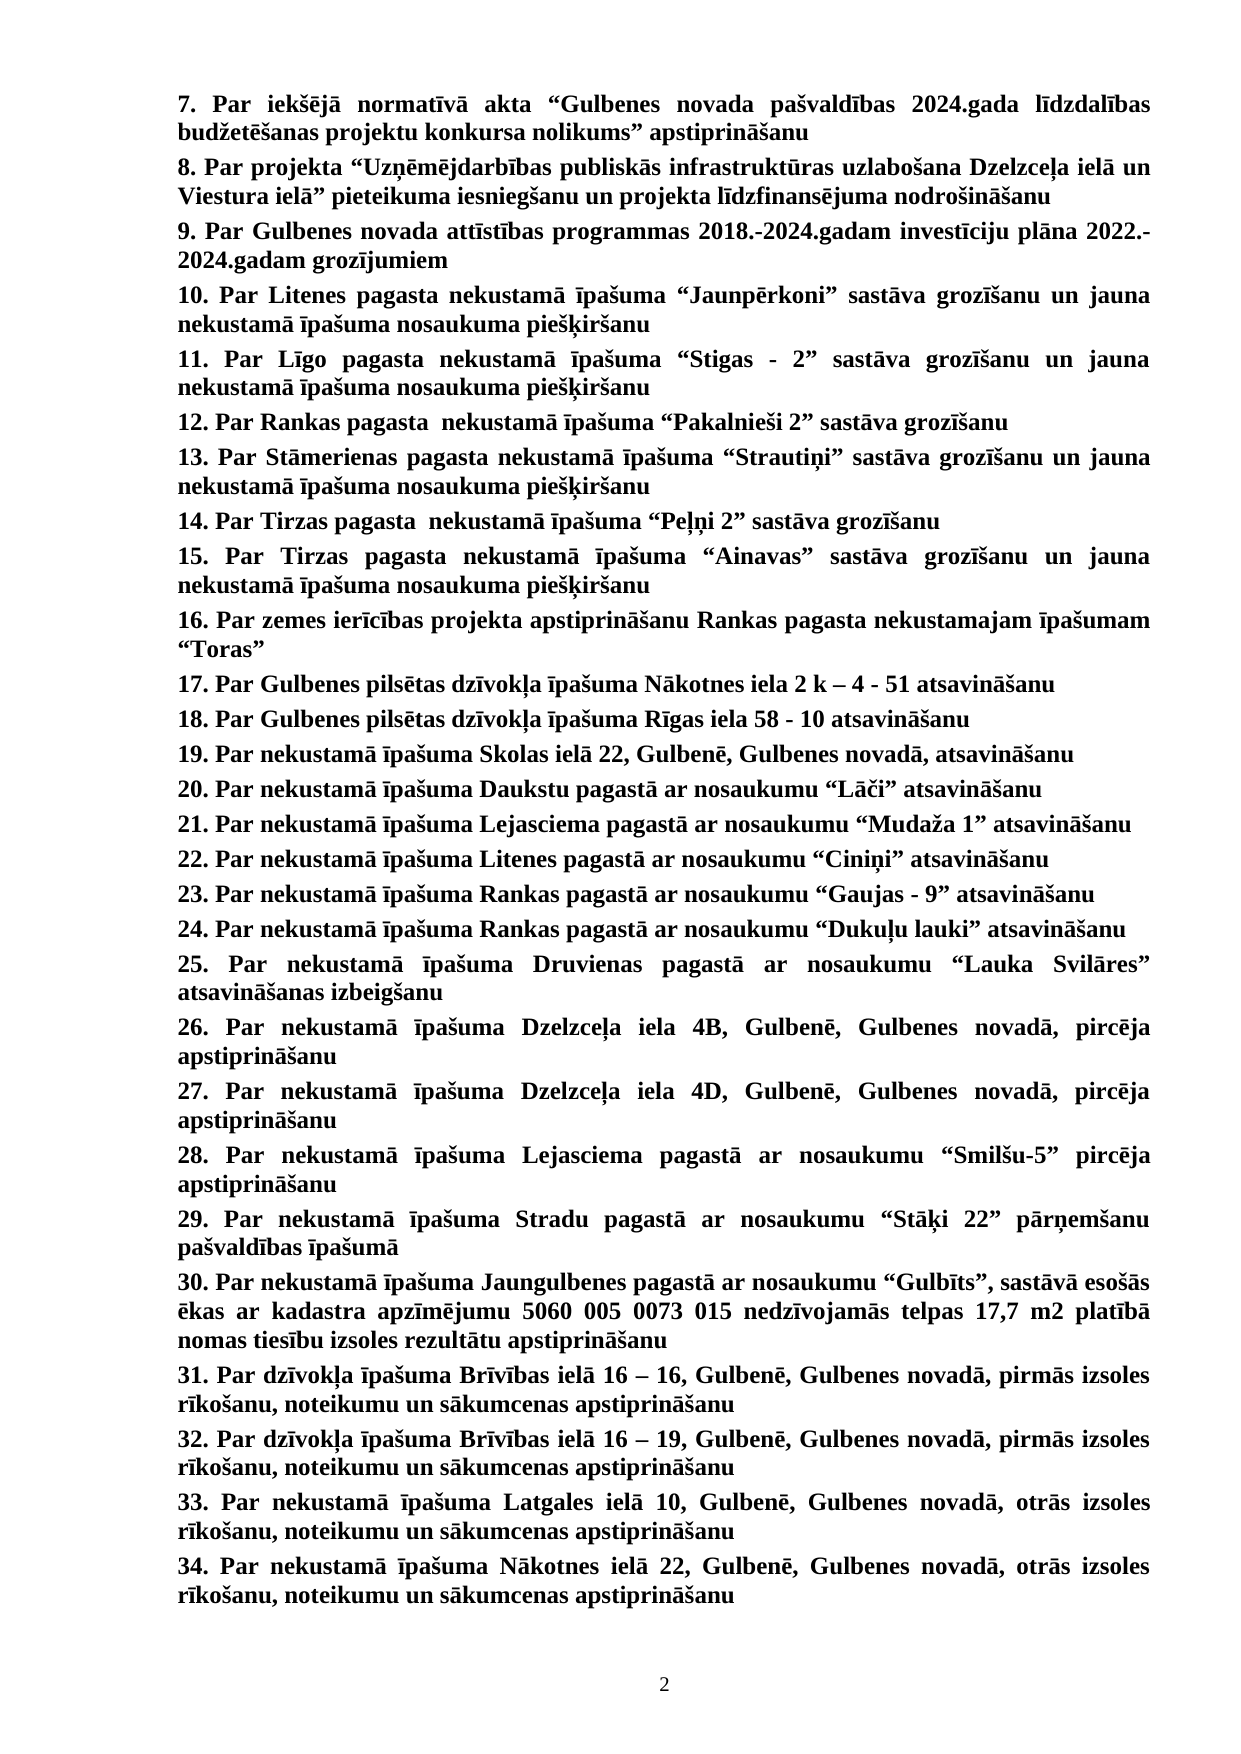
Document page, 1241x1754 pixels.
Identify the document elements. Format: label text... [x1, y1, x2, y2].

text 30. Par nekustamā īpašuma Jaungulbenes pagastā ar nosaukumu “Gulbīts”, sastāvā esošās ēkas ar kadastra apzīmējumu 5060 005 0073 015 nedzīvojamās telpas 17,7 m2 platībā nomas tiesību izsoles rezultātu apstiprināšanu [177, 1267, 1152, 1354]
text 26. Par nekustamā īpašuma Dzelzceļa iela 4B, Gulbenē, Gulbenes novadā, pircēja apstiprināšanu [177, 1012, 1152, 1070]
text 10. Par Litenes pagasta nekustamā īpašuma “Jaunpērkoni” sastāva grozīšanu un jauna nekustamā īpašuma nosaukuma piešķiršanu [177, 280, 1152, 337]
text 13. Par Stāmerienas pagasta nekustamā īpašuma “Strautiņi” sastāva grozīšanu un jauna nekustamā īpašuma nosaukuma piešķiršanu [177, 442, 1152, 500]
text 18. Par Gulbenes pilsētas dzīvokļa īpašuma Rīgas iela 58 - 10 atsavināšanu [177, 704, 1152, 732]
text 20. Par nekustamā īpašuma Daukstu pagastā ar nosaukumu “Lāči” atsavināšanu [177, 774, 1152, 802]
text 31. Par dzīvokļa īpašuma Brīvības ielā 16 – 16, Gulbenē, Gulbenes novadā, pirmās izsoles rīkošanu, noteikumu un sākumcenas apstiprināšanu [177, 1360, 1152, 1417]
text 25. Par nekustamā īpašuma Druvienas pagastā ar nosaukumu “Lauka Svilāres” atsavināšanas izbeigšanu [177, 949, 1152, 1006]
text 22. Par nekustamā īpašuma Litenes pagastā ar nosaukumu “Ciniņi” atsavināšanu [177, 844, 1152, 872]
text 19. Par nekustamā īpašuma Skolas ielā 22, Gulbenē, Gulbenes novadā, atsavināšanu [177, 739, 1152, 767]
text 7. Par iekšējā normatīvā akta “Gulbenes novada pašvaldības 2024.gada līdzdalības budžetēšanas projektu konkursa nolikums” apstiprināšanu [177, 89, 1152, 146]
text 16. Par zemes ierīcības projekta apstiprināšanu Rankas pagasta nekustamajam īpašumam “Toras” [177, 605, 1152, 662]
text 29. Par nekustamā īpašuma Stradu pagastā ar nosaukumu “Stāķi 22” pārņemšanu pašvaldības īpašumā [177, 1204, 1152, 1261]
text 24. Par nekustamā īpašuma Rankas pagastā ar nosaukumu “Dukuļu lauki” atsavināšanu [177, 914, 1152, 942]
text 14. Par Tirzas pagasta nekustamā īpašuma “Peļņi 2” sastāva grozīšanu [177, 506, 1152, 535]
text 8. Par projekta “Uzņēmējdarbības publiskās infrastruktūras uzlabošana Dzelzceļa ielā un Viestura ielā” pieteikuma iesniegšanu un projekta līdzfinansējuma nodrošināšanu [177, 152, 1152, 210]
text 23. Par nekustamā īpašuma Rankas pagastā ar nosaukumu “Gaujas - 9” atsavināšanu [177, 879, 1152, 907]
text 21. Par nekustamā īpašuma Lejasciema pagastā ar nosaukumu “Mudaža 1” atsavināšanu [177, 809, 1152, 837]
text 34. Par nekustamā īpašuma Nākotnes ielā 22, Gulbenē, Gulbenes novadā, otrās izsoles rīkošanu, noteikumu un sākumcenas apstiprināšanu [177, 1551, 1152, 1609]
text 32. Par dzīvokļa īpašuma Brīvības ielā 16 – 19, Gulbenē, Gulbenes novadā, pirmās izsoles rīkošanu, noteikumu un sākumcenas apstiprināšanu [177, 1424, 1152, 1481]
text 27. Par nekustamā īpašuma Dzelzceļa iela 4D, Gulbenē, Gulbenes novadā, pircēja apstiprināšanu [177, 1076, 1152, 1134]
text 33. Par nekustamā īpašuma Latgales ielā 10, Gulbenē, Gulbenes novadā, otrās izsoles rīkošanu, noteikumu un sākumcenas apstiprināšanu [177, 1487, 1152, 1545]
text 15. Par Tirzas pagasta nekustamā īpašuma “Ainavas” sastāva grozīšanu un jauna nekustamā īpašuma nosaukuma piešķiršanu [177, 541, 1152, 599]
text 28. Par nekustamā īpašuma Lejasciema pagastā ar nosaukumu “Smilšu-5” pircēja apstiprināšanu [177, 1140, 1152, 1197]
text 12. Par Rankas pagasta nekustamā īpašuma “Pakalnieši 2” sastāva grozīšanu [177, 407, 1152, 436]
text 11. Par Līgo pagasta nekustamā īpašuma “Stigas - 2” sastāva grozīšanu un jauna nekustamā īpašuma nosaukuma piešķiršanu [177, 344, 1152, 401]
text 17. Par Gulbenes pilsētas dzīvokļa īpašuma Nākotnes iela 2 k – 4 - 51 atsavināšanu [177, 669, 1152, 697]
text 9. Par Gulbenes novada attīstības programmas 2018.-2024.gadam investīciju plāna 2022.-2024.gadam grozījumiem [177, 216, 1152, 274]
